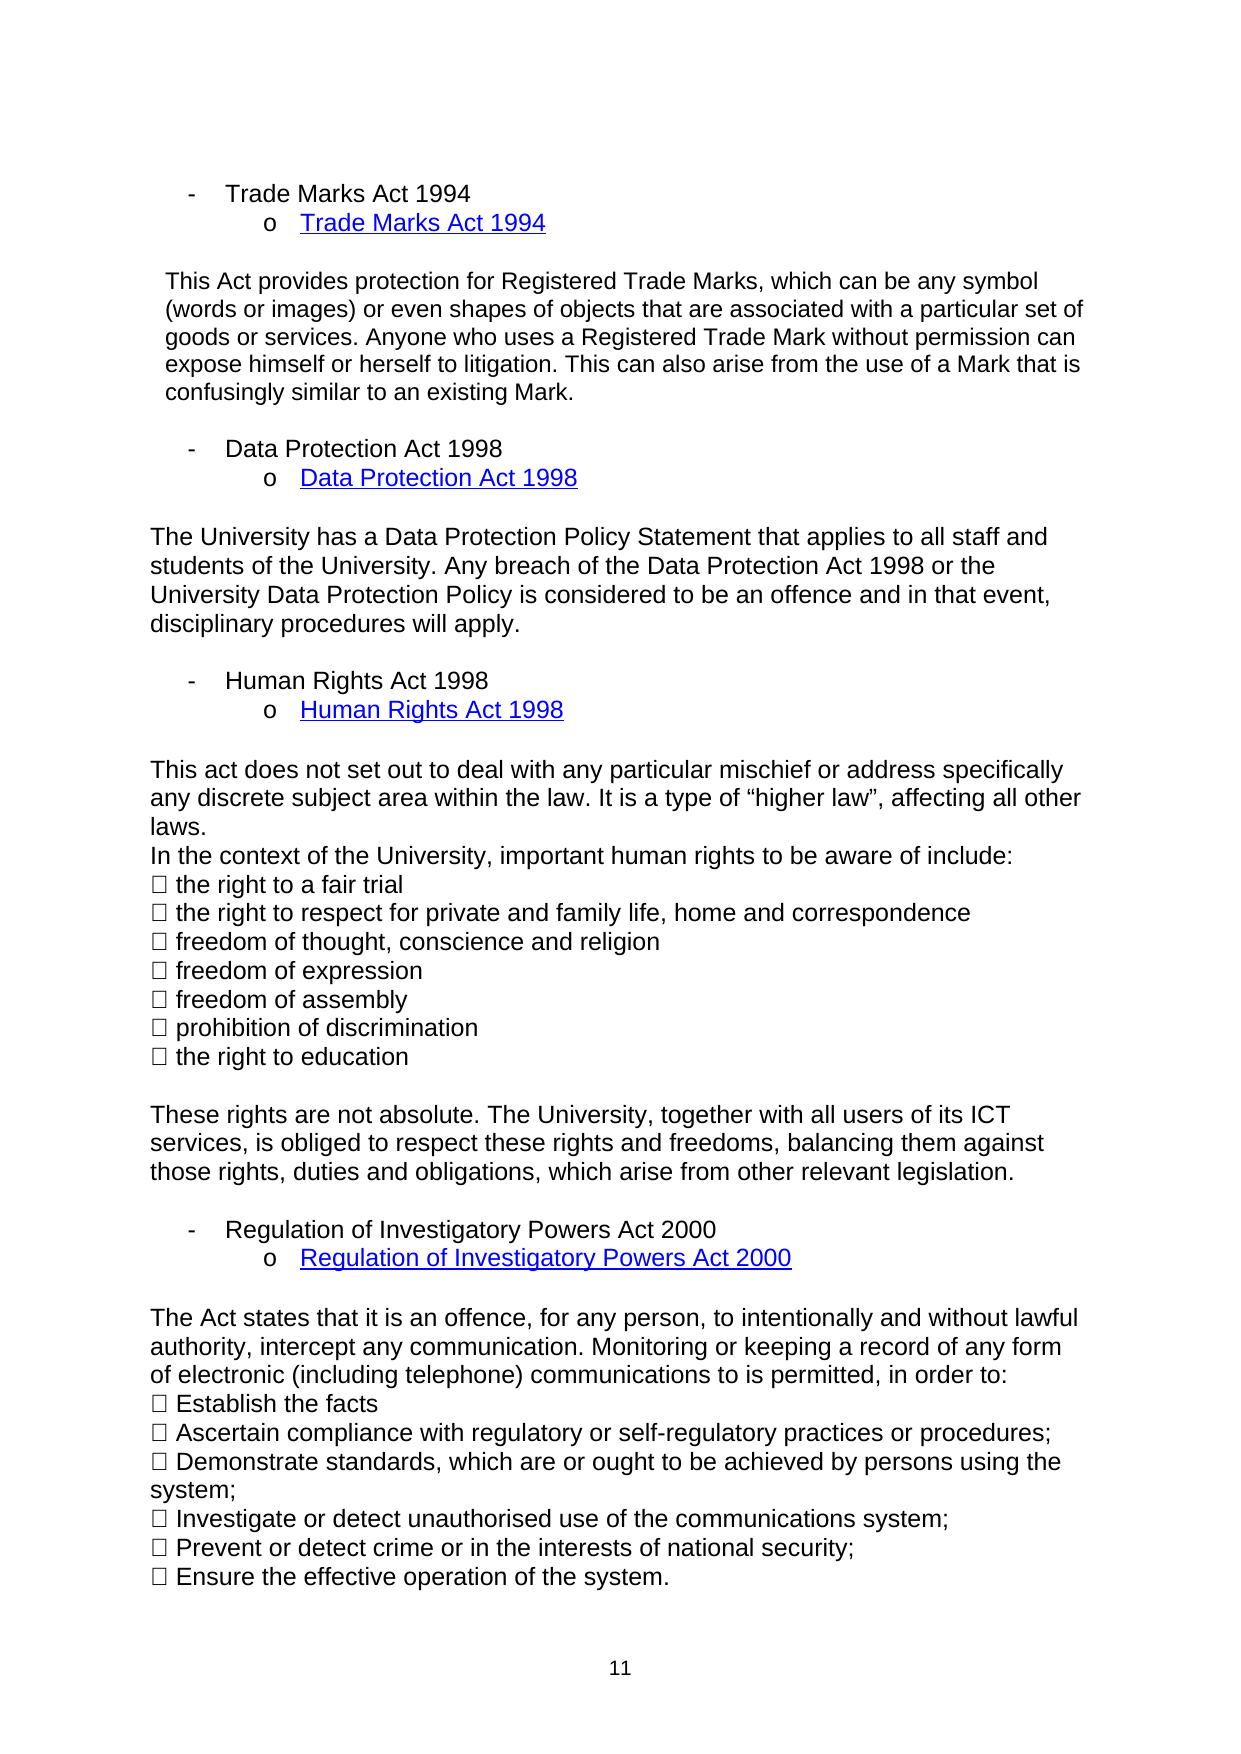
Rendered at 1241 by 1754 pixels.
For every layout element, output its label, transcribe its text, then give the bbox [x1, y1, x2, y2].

text  prohibition of discrimination [150, 1013, 1090, 1042]
list Data Protection Act 1998 [262, 463, 1090, 494]
text This act does not set out to deal with any particular mischief or address specifically any discrete subject area within the law. It is a type of “higher law”, affecting all other laws. [150, 754, 1090, 841]
list Trade Marks Act 1994 [187, 179, 1090, 207]
list Regulation of Investigatory Powers Act 2000 [187, 1214, 1090, 1243]
text  Demonstrate standards, which are or ought to be achieved by persons using the system; [150, 1447, 1090, 1504]
text  the right to respect for private and family life, home and correspondence [150, 898, 1090, 927]
text These rights are not absolute. The University, together with all users of its ICT services, is obliged to respect these rights and freedoms, balancing them against those rights, duties and obligations, which arise from other relevant legislation. [150, 1099, 1090, 1186]
list Trade Marks Act 1994 [262, 207, 1090, 238]
list Human Rights Act 1998 [187, 666, 1090, 695]
text  Ensure the effective operation of the system. [150, 1562, 1090, 1591]
text In the context of the University, important human rights to be aware of include: [150, 841, 1090, 869]
text The University has a Data Protection Policy Statement that applies to all staff and students of the University. Any breach of the Data Protection Act 1998 or the University Data Protection Policy is considered to be an offence and in that event, disciplinary procedures will apply. [150, 522, 1090, 637]
text  Establish the facts [150, 1389, 1090, 1418]
text  the right to a fair trial [150, 869, 1090, 898]
text The Act states that it is an offence, for any person, to intentionally and without lawful authority, intercept any communication. Monitoring or keeping a record of any form of electronic (including telephone) communications to is permitted, in order to: [150, 1303, 1090, 1389]
list Data Protection Act 1998 [187, 434, 1090, 463]
list Regulation of Investigatory Powers Act 2000 [262, 1243, 1090, 1274]
text  freedom of expression [150, 956, 1090, 984]
list Human Rights Act 1998 [262, 695, 1090, 726]
text  freedom of assembly [150, 984, 1090, 1013]
text  Prevent or detect crime or in the interests of national security; [150, 1533, 1090, 1562]
text  freedom of thought, conscience and religion [150, 927, 1090, 956]
text  Investigate or detect unauthorised use of the communications system; [150, 1504, 1090, 1533]
text This Act provides protection for Registered Trade Marks, which can be any symbol (words or images) or even shapes of objects that are associated with a particular set of goods or services. Anyone who uses a Registered Trade Mark without permission can expose himself or herself to litigation. This can also arise from the use of a Mark that is confusingly similar to an existing Mark. [165, 267, 1090, 405]
text  the right to education [150, 1042, 1090, 1071]
text  Ascertain compliance with regulatory or self-regulatory practices or procedures; [150, 1418, 1090, 1447]
